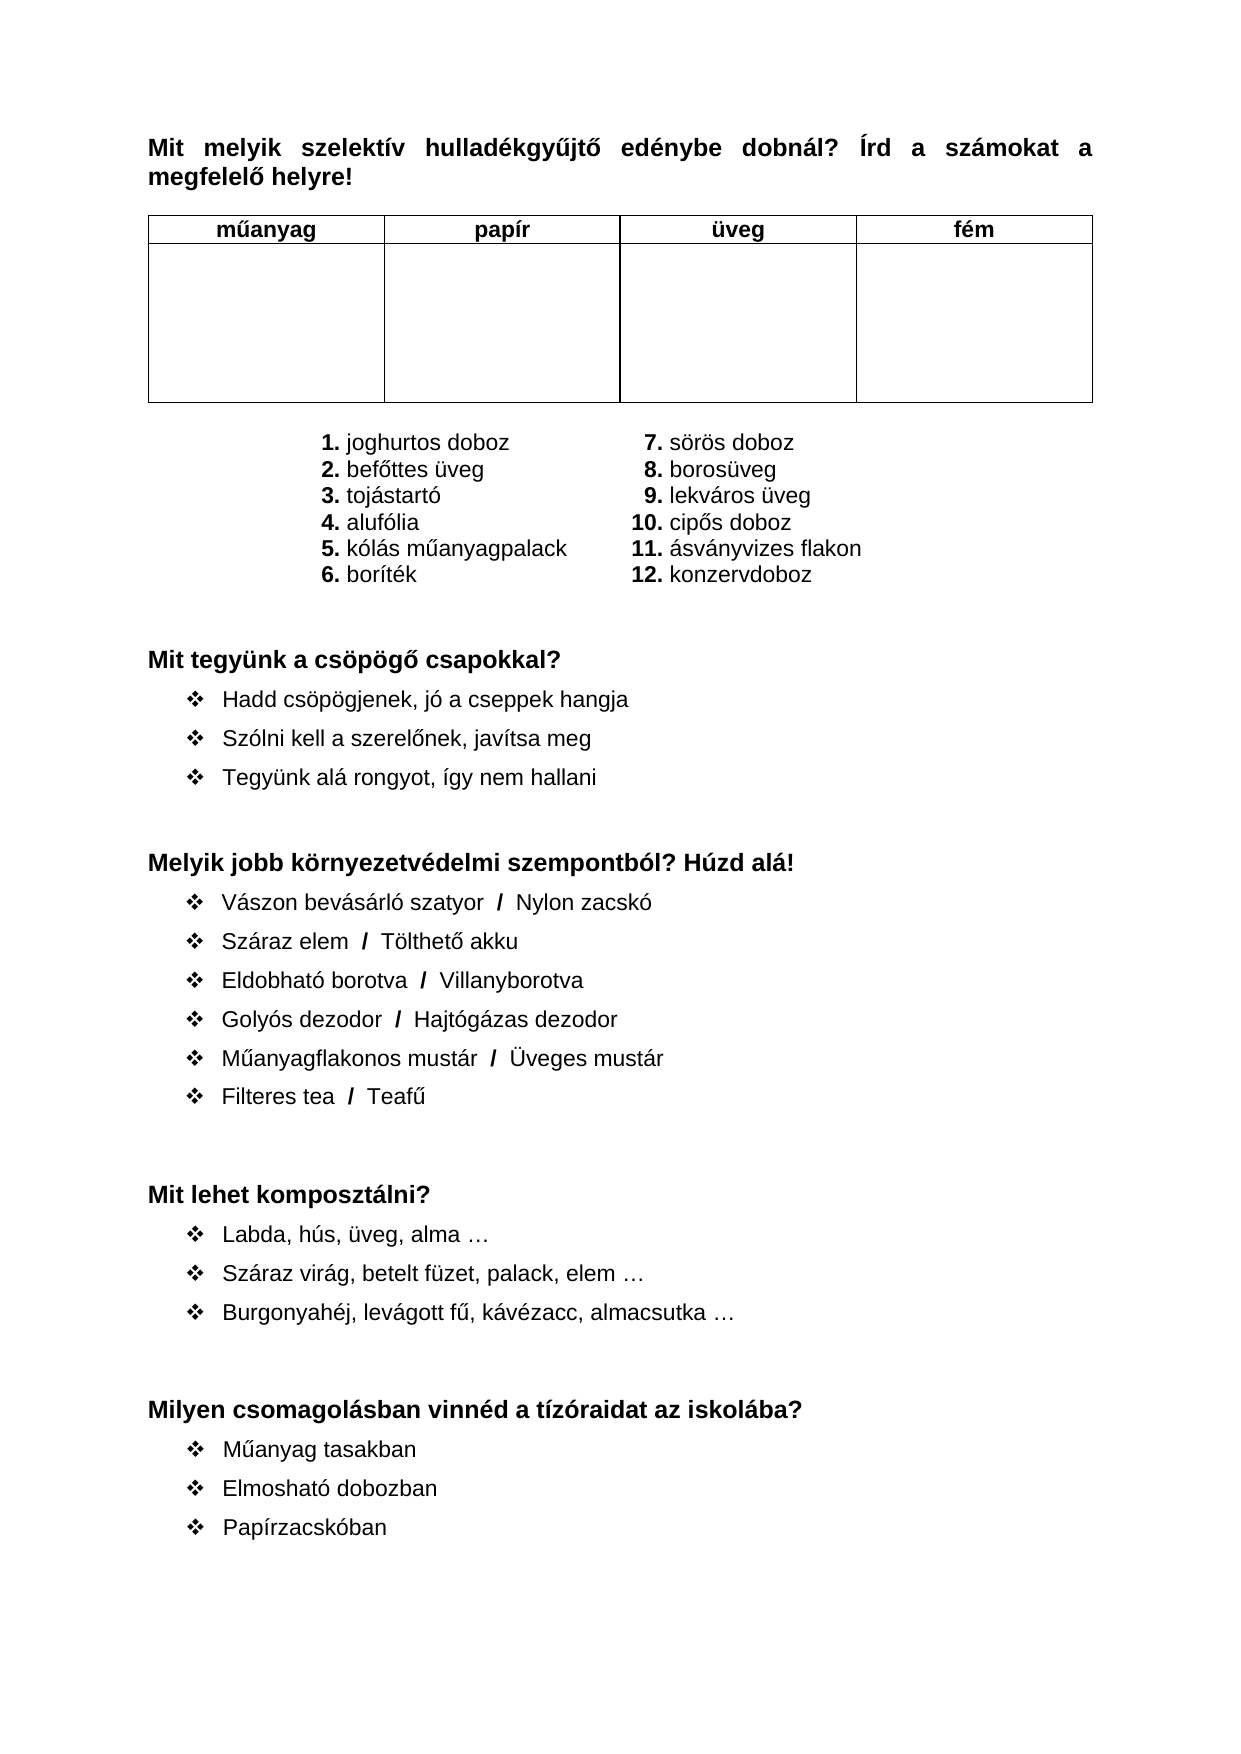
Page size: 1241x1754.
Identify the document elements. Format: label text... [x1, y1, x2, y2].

list Száraz virág, betelt füzet, palack, elem … [185, 1260, 1093, 1286]
list Golyós dezodor / Hajtógázas dezodor [184, 1006, 1093, 1032]
text Mit lehet komposztálni? [148, 1180, 1093, 1208]
list Filteres tea / Teafű [184, 1083, 1093, 1110]
list Elmosható dobozban [185, 1475, 1093, 1501]
list Tegyünk alá rongyot, így nem hallani [185, 764, 1093, 790]
list Papírzacskóban [185, 1514, 1093, 1540]
list Vászon bevásárló szatyor / Nylon zacskó [184, 889, 1093, 915]
table_cell [857, 244, 1092, 402]
list Műanyag tasakban [185, 1436, 1093, 1463]
list Burgonyahéj, levágott fű, kávézacc, almacsutka … [185, 1299, 1093, 1325]
list Műanyagflakonos mustár / Üveges mustár [184, 1044, 1093, 1071]
text Melyik jobb környezetvédelmi szempontból? Húzd alá! [148, 848, 1093, 877]
list Szólni kell a szerelőnek, javítsa meg [185, 725, 1093, 751]
table_header 1. joghurtos doboz 2. befőttes üveg 3. tojástartó 4. alufólia 5. kólás műanyagpalack 6. boríték [310, 429, 620, 587]
table_cell [149, 244, 384, 402]
table_header üveg [621, 216, 856, 243]
list Labda, hús, üveg, alma … [185, 1221, 1093, 1247]
table_header 7. sörös doboz 8. borosüveg 9. lekváros üveg 10. cipős doboz 11. ásványvizes flakon 12. konzervdoboz [620, 429, 930, 587]
list Hadd csöpögjenek, jó a cseppek hangja [185, 686, 1093, 713]
table_header papír [385, 216, 619, 243]
table_cell [385, 244, 619, 402]
text Mit melyik szelektív hulladékgyűjtő edénybe dobnál? Írd a számokat a megfelelő helyre! [148, 133, 1093, 190]
text Milyen csomagolásban vinnéd a tízóraidat az iskolába? [148, 1395, 1093, 1424]
list Eldobható borotva / Villanyborotva [184, 967, 1093, 993]
table_header fém [857, 216, 1092, 243]
table_cell [621, 244, 856, 402]
text Mit tegyünk a csöpögő csapokkal? [148, 645, 1093, 674]
list Száraz elem / Tölthető akku [184, 928, 1093, 954]
table_header műanyag [149, 216, 384, 243]
